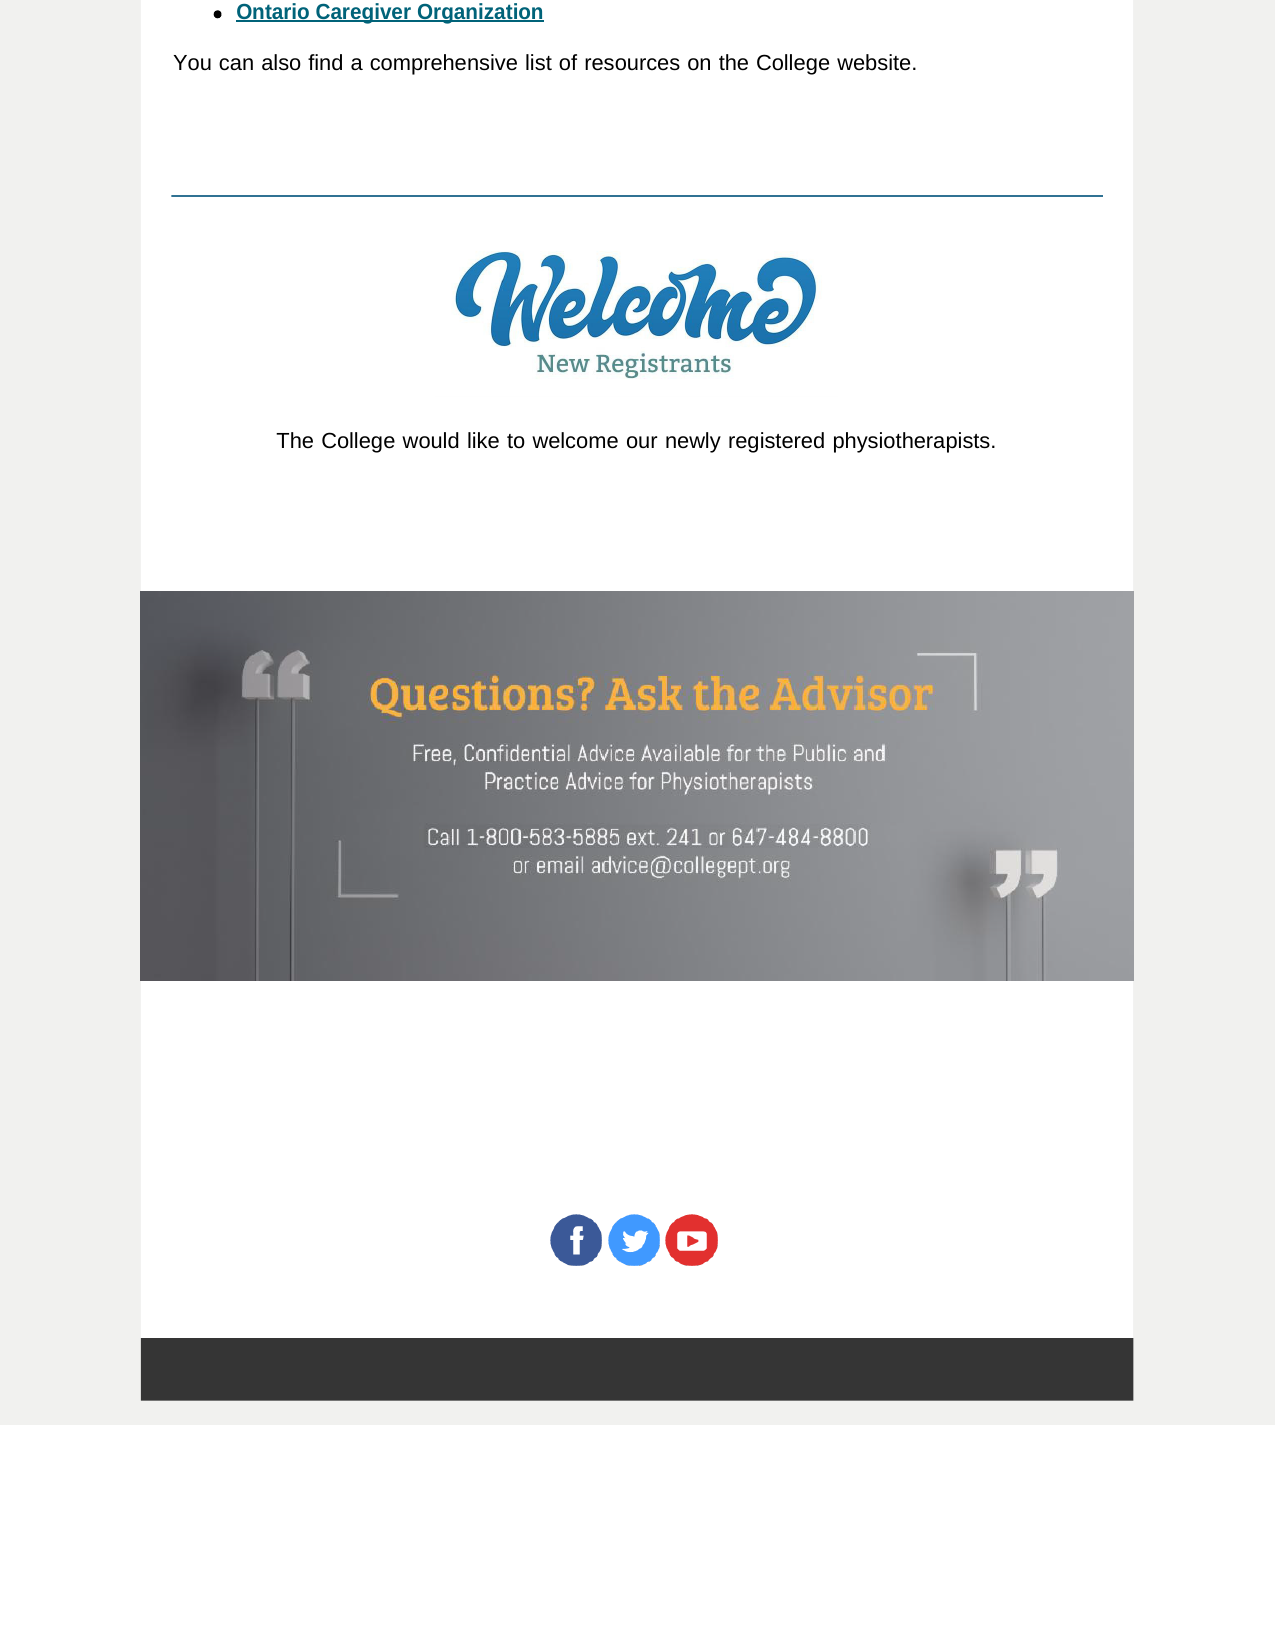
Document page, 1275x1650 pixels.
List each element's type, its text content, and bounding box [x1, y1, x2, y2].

text You can also find a comprehensive list of resources on the College website. [173, 50, 1144, 75]
picture [0, 0, 1275, 1425]
text The College would like to welcome our newly registered physiotherapists. [274, 428, 999, 453]
text Ontario Caregiver Organization [236, 0, 1144, 24]
picture [435, 227, 838, 397]
